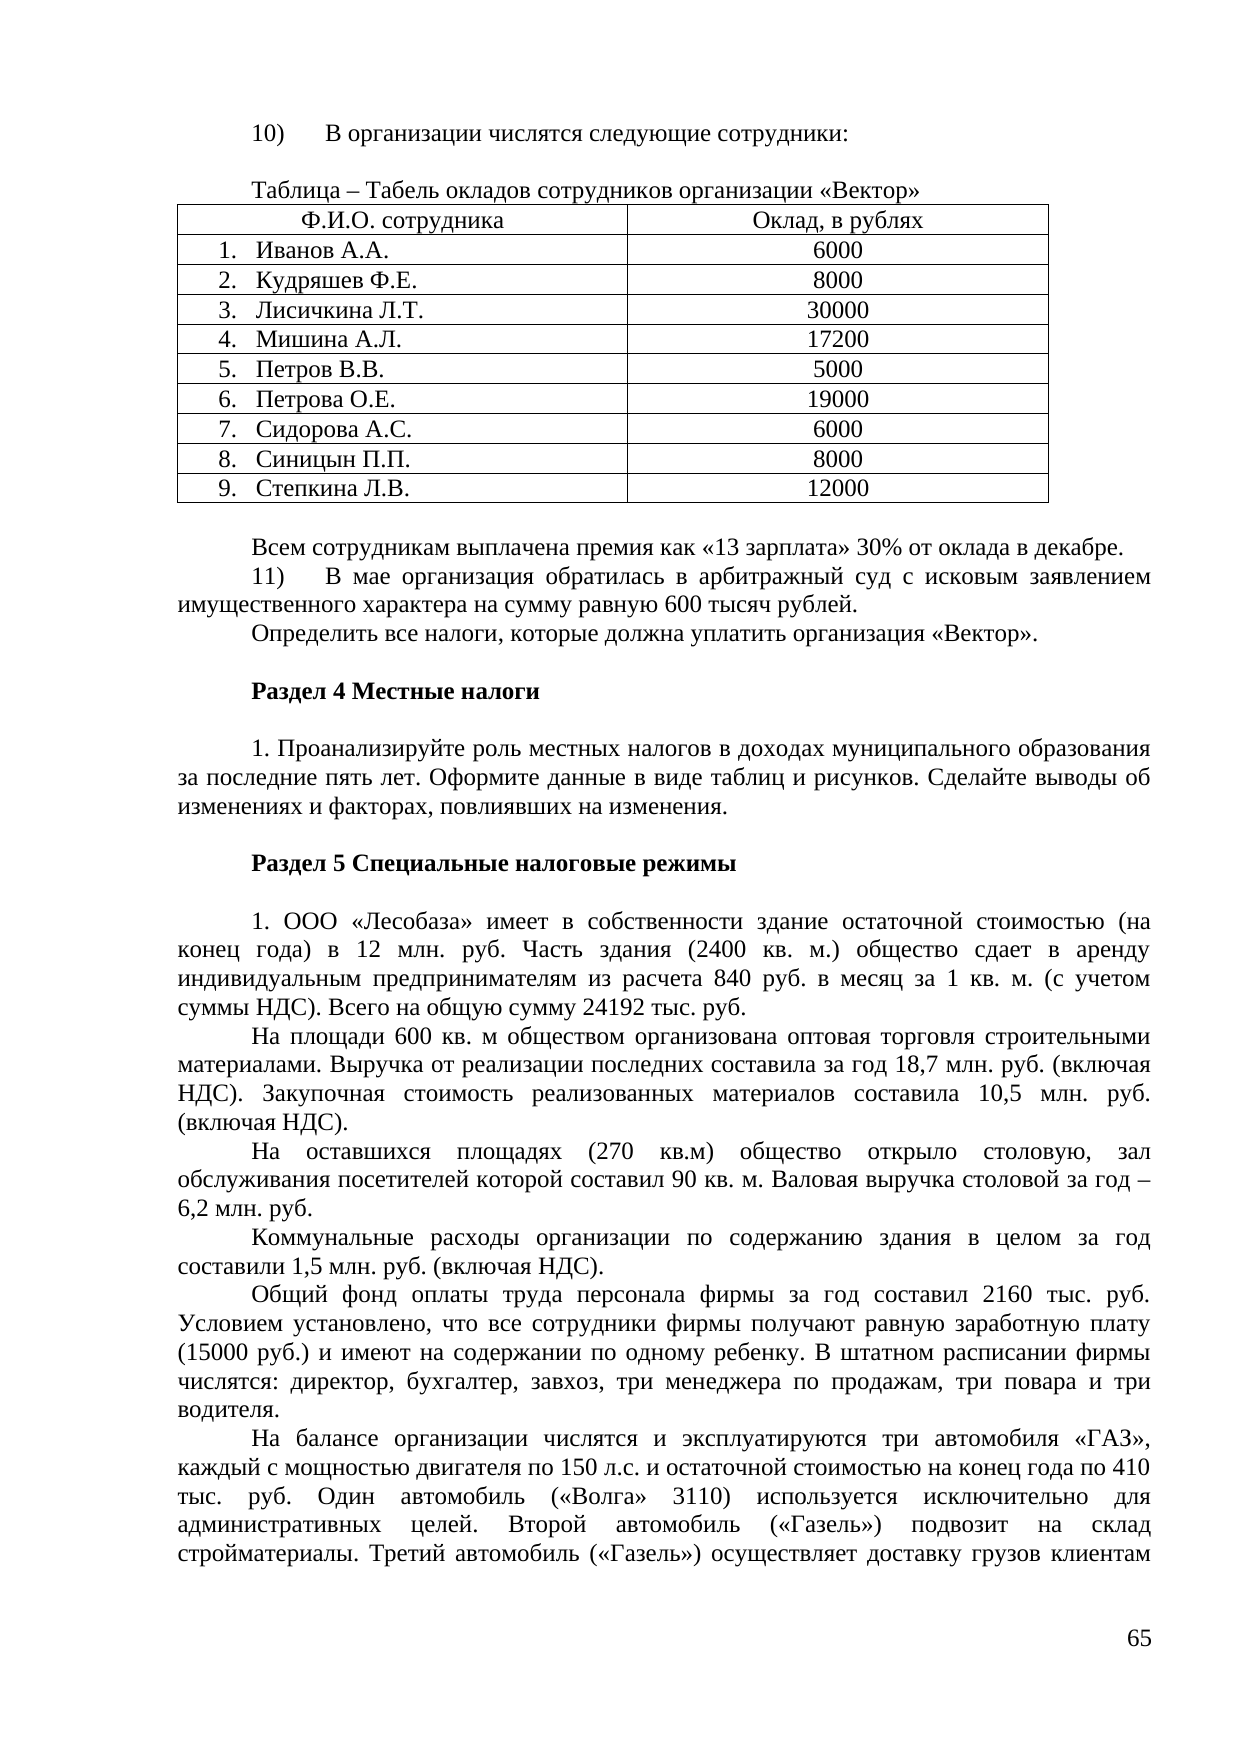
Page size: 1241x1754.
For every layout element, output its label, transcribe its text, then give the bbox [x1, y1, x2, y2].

table_cell Мишина А.Л. [178, 325, 627, 353]
table_cell Синицын П.П. [178, 444, 627, 472]
table_cell 5000 [628, 354, 1048, 383]
table_cell 17200 [628, 325, 1048, 353]
table_cell Иванов А.А. [178, 235, 627, 264]
list Всем сотрудникам выплачена премия как «13 зарплата» 30% от оклада в декабре. [177, 532, 1152, 561]
table_cell Сидорова А.С. [178, 414, 627, 443]
table_cell 8000 [628, 265, 1048, 294]
text На оставшихся площадях (270 кв.м) общество открыло столовую, зал обслуживания посетителей которой составил . Валовая выручка столовой за год – 6,2 млн. руб. [177, 1136, 1152, 1222]
list В мае организация обратилась в арбитражный суд с исковым заявлением имущественного характера на сумму равную 600 тысяч рублей. [177, 561, 1152, 618]
list В организации числятся следующие сотрудники: [177, 118, 1152, 147]
table_cell 8000 [628, 444, 1048, 472]
table_cell 19000 [628, 384, 1048, 413]
table_cell Кудряшев Ф.Е. [178, 265, 627, 294]
text Раздел 5 Специальные налоговые режимы [177, 848, 1152, 877]
table_cell 12000 [628, 474, 1048, 502]
table_cell 30000 [628, 295, 1048, 323]
table_cell 6000 [628, 414, 1048, 443]
table_cell 6000 [628, 235, 1048, 264]
list Таблица – Табель окладов сотрудников организации «Вектор» [177, 176, 1152, 204]
text 1. Проанализируйте роль местных налогов в доходах муниципального образования за последние пять лет. Оформите данные в виде таблиц и рисунков. Сделайте выводы об изменениях и факторах, повлиявших на изменения. [177, 733, 1152, 819]
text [177, 1423, 1152, 1567]
text На площади обществом организована оптовая торговля строительными материалами. Выручка от реализации последних составила за год 18,7 млн. руб. (включая НДС). Закупочная стоимость реализованных материалов составила 10,5 млн. руб. (включая НДС). [177, 1021, 1152, 1136]
table_header Ф.И.О. сотрудника [178, 205, 627, 234]
table_cell Степкина Л.В. [178, 474, 627, 502]
table_cell Лисичкина Л.Т. [178, 295, 627, 323]
table_header Оклад, в рублях [628, 205, 1048, 234]
text Раздел 4 Местные налоги [177, 676, 1152, 704]
text 1. ООО «Лесобаза» имеет в собственности здание остаточной стоимостью (на конец года) в 12 млн. руб. Часть здания (.) общество сдает в аренду индивидуальным предпринимателям из расчета 840 руб. в месяц за . (с учетом суммы НДС). Всего на общую сумму 24192 тыс. руб. [177, 906, 1152, 1021]
text Коммунальные расходы организации по содержанию здания в целом за год составили 1,5 млн. руб. (включая НДС). [177, 1222, 1152, 1279]
table_cell Петрова О.Е. [178, 384, 627, 413]
table_cell Петров В.В. [178, 354, 627, 383]
text Общий фонд оплаты труда персонала фирмы за год составил 2160 тыс. руб. Условием установлено, что все сотрудники фирмы получают равную заработную плату (15000 руб.) и имеют на содержании по одному ребенку. В штатном расписании фирмы числятся: директор, бухгалтер, завхоз, три менеджера по продажам, три повара и три водителя. [177, 1279, 1152, 1423]
list Определить все налоги, которые должна уплатить организация «Вектор». [177, 618, 1152, 647]
